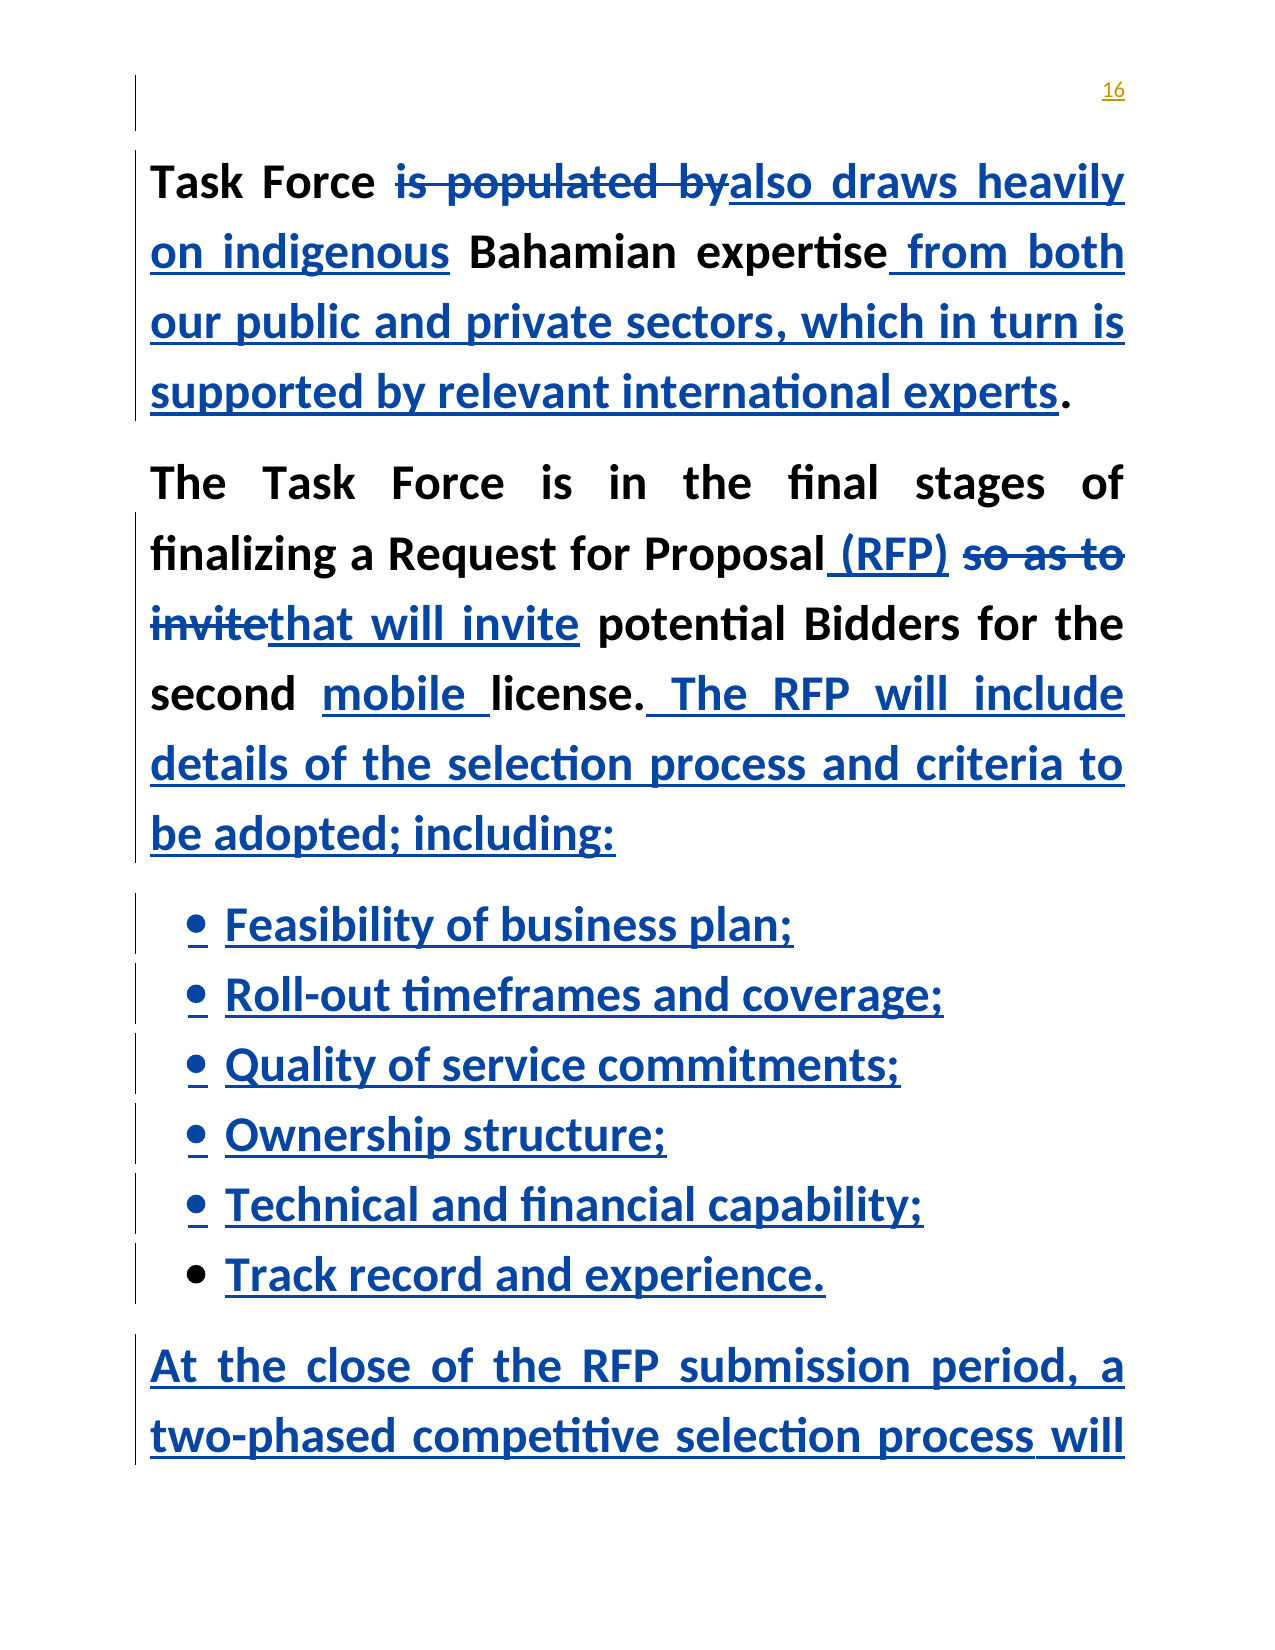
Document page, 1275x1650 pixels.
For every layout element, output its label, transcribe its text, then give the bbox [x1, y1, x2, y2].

text The Task Force is in the final stages of finalizing a Request for Proposal potential Bidders for the second license. [150, 451, 1125, 784]
text The Task Force is in the final stages of finalizing a Request for Proposal potential Bidders for the second license. [150, 787, 1125, 863]
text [150, 150, 1125, 342]
